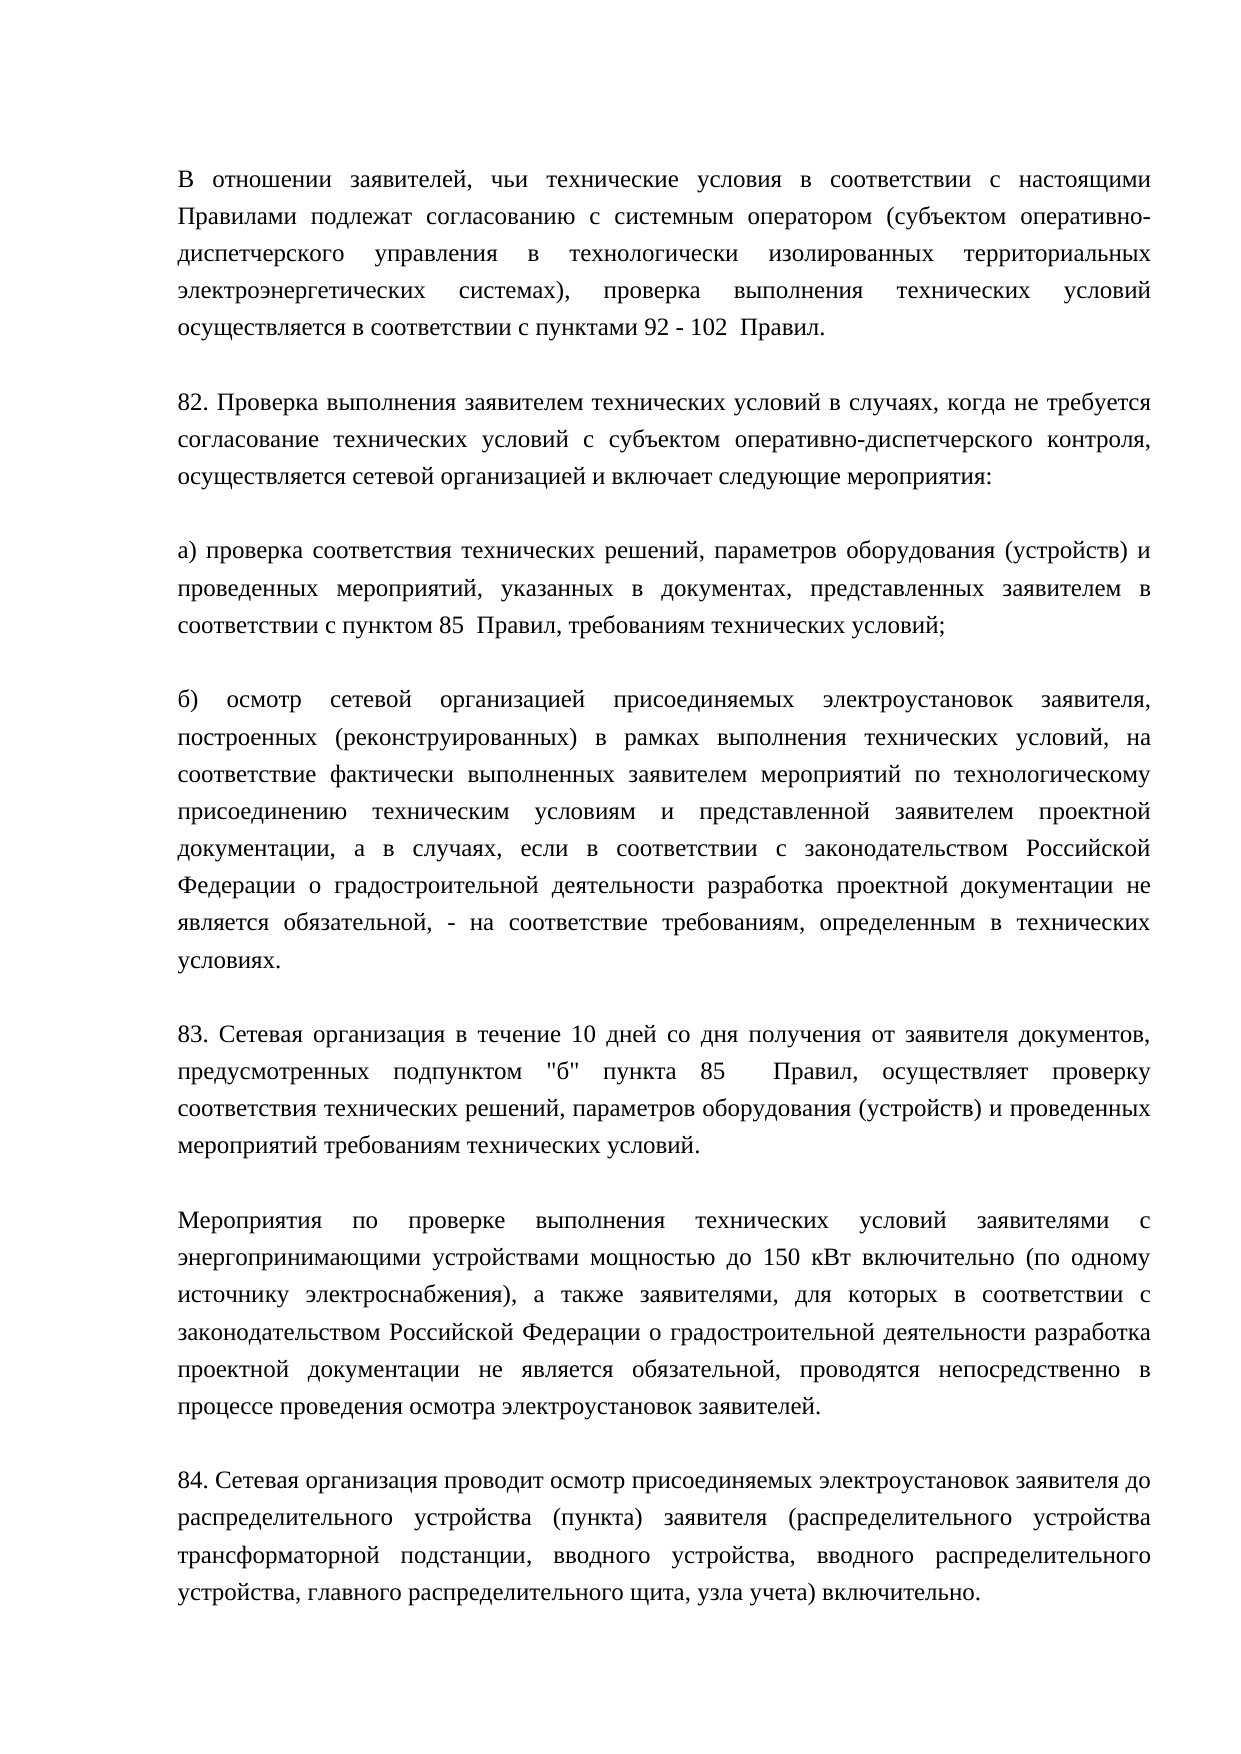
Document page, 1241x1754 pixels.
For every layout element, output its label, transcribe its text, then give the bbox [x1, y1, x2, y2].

text а) проверка соответствия технических решений, параметров оборудования (устройств) и проведенных мероприятий, указанных в документах, представленных заявителем в соответствии с пунктом 85 Правил, требованиям технических условий; [177, 527, 1152, 639]
text 84. Сетевая организация проводит осмотр присоединяемых электроустановок заявителя до распределительного устройства (пункта) заявителя (распределительного устройства трансформаторной подстанции, вводного устройства, вводного распределительного устройства, главного распределительного щита, узла учета) включительно. [177, 1457, 1152, 1606]
text 83. Сетевая организация в течение 10 дней со дня получения от заявителя документов, предусмотренных подпунктом "б" пункта 85 Правил, осуществляет проверку соответствия технических решений, параметров оборудования (устройств) и проведенных мероприятий требованиям технических условий. [177, 1011, 1152, 1159]
text В отношении заявителей, чьи технические условия в соответствии с настоящими Правилами подлежат согласованию с системным оператором (субъектом оперативно-диспетчерского управления в технологически изолированных территориальных электроэнергетических системах), проверка выполнения технических условий осуществляется в соответствии с пунктами 92 - 102 Правил. [177, 155, 1152, 341]
text б) осмотр сетевой организацией присоединяемых электроустановок заявителя, построенных (реконструированных) в рамках выполнения технических условий, на соответствие фактически выполненных заявителем мероприятий по технологическому присоединению техническим условиям и представленной заявителем проектной документации, а в случаях, если в соответствии с законодательством Российской Федерации о градостроительной деятельности разработка проектной документации не является обязательной, - на соответствие требованиям, определенным в технических условиях. [177, 676, 1152, 973]
text 82. Проверка выполнения заявителем технических условий в случаях, когда не требуется согласование технических условий с субъектом оперативно-диспетчерского контроля, осуществляется сетевой организацией и включает следующие мероприятия: [177, 378, 1152, 490]
text Мероприятия по проверке выполнения технических условий заявителями с энергопринимающими устройствами мощностью до 150 кВт включительно (по одному источнику электроснабжения), а также заявителями, для которых в соответствии с законодательством Российской Федерации о градостроительной деятельности разработка проектной документации не является обязательной, проводятся непосредственно в процессе проведения осмотра электроустановок заявителей. [177, 1197, 1152, 1420]
